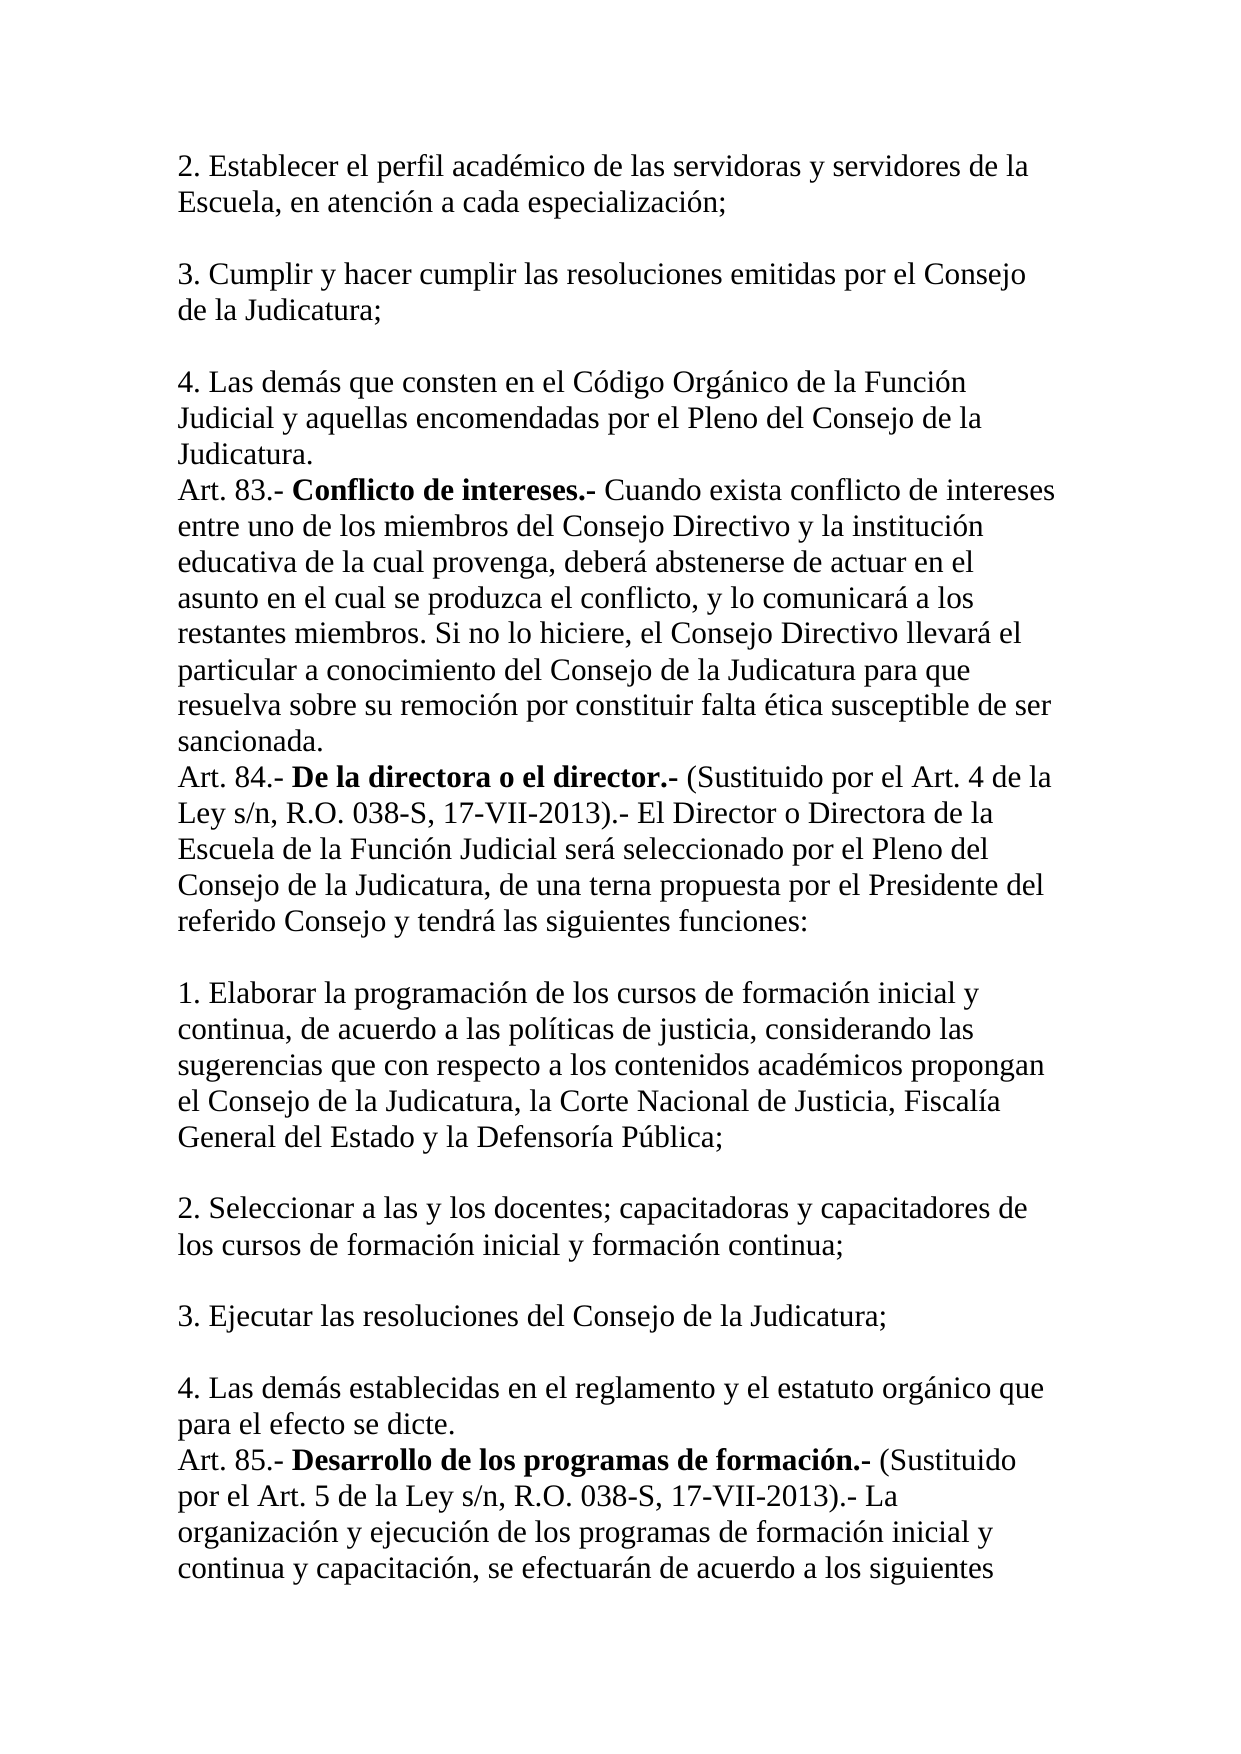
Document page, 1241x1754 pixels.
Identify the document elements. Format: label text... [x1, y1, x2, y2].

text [177, 1441, 1063, 1585]
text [177, 148, 1063, 471]
text Art. 84.- De la directora o el director.- (Sustituido por el Art. 4 de la Ley s/n, R.O. 038-S, 17-VII-2013).- El Director o Directora de la Escuela de la Función Judicial será seleccionado por el Pleno del Consejo de la Judicatura, de una terna propuesta por el Presidente del referido Consejo y tendrá las siguientes funciones: 1. Elaborar la programación de los cursos de formación inicial y continua, de acuerdo a las políticas de justicia, considerando las sugerencias que con respecto a los contenidos académicos propongan el Consejo de la Judicatura, la Corte Nacional de Justicia, Fiscalía General del Estado y la Defensoría Pública; 2. Seleccionar a las y los docentes; capacitadoras y capacitadores de los cursos de formación inicial y formación continua; 3. Ejecutar las resoluciones del Consejo de la Judicatura; 4. Las demás establecidas en el reglamento y el estatuto orgánico que para el efecto se dicte. [177, 758, 1063, 1441]
text Art. 83.- Conflicto de intereses.- Cuando exista conflicto de intereses entre uno de los miembros del Consejo Directivo y la institución educativa de la cual provenga, deberá abstenerse de actuar en el asunto en el cual se produzca el conflicto, y lo comunicará a los restantes miembros. Si no lo hiciere, el Consejo Directivo llevará el particular a conocimiento del Consejo de la Judicatura para que resuelva sobre su remoción por constituir falta ética susceptible de ser sancionada. [177, 471, 1063, 758]
